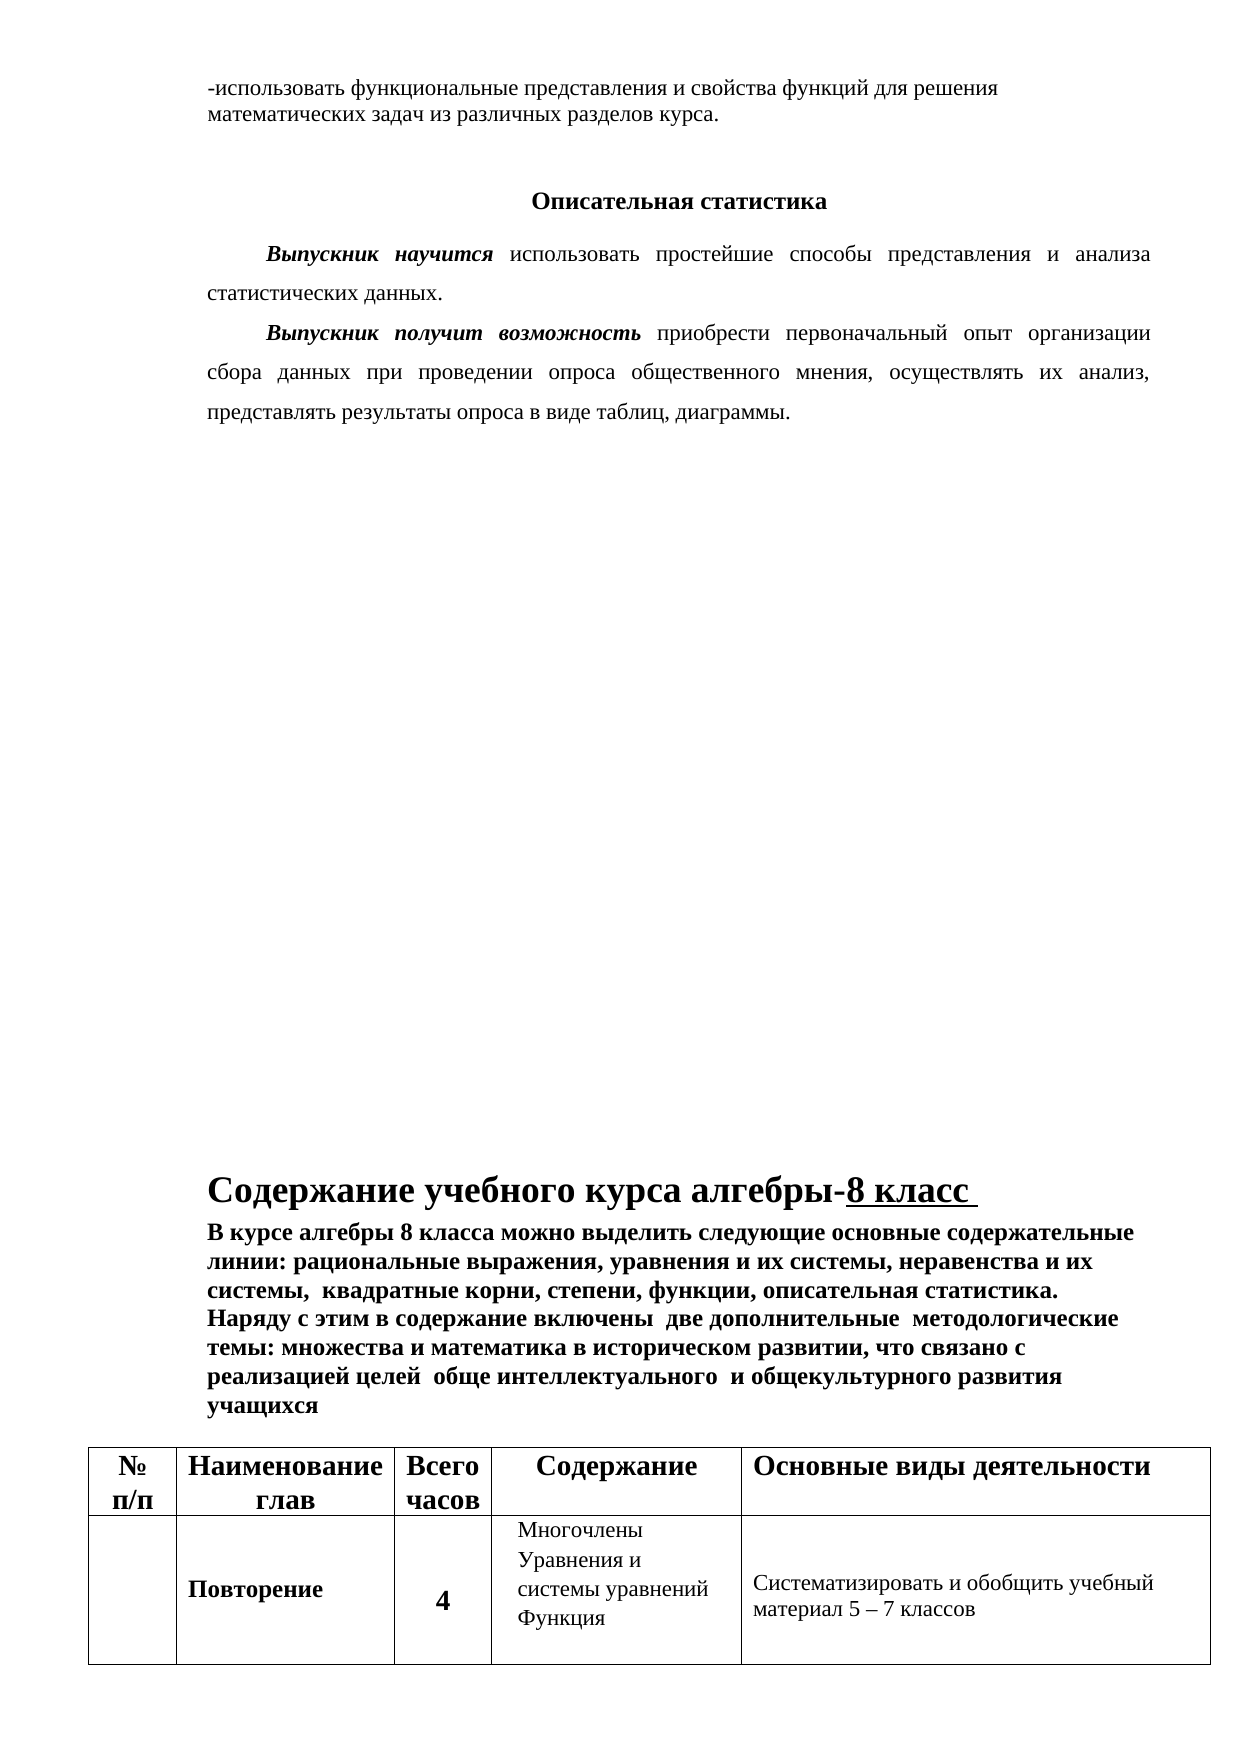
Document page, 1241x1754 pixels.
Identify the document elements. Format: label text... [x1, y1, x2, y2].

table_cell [742, 1516, 1210, 1664]
table_cell 4 [395, 1516, 491, 1664]
table_header Основные виды деятельности [742, 1448, 1210, 1515]
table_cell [492, 1516, 741, 1664]
table_cell [89, 1516, 176, 1664]
table_header Всего часов [395, 1448, 491, 1515]
table_header № п/п [89, 1448, 176, 1515]
text В курсе алгебры 8 класса можно выделить следующие основные содержательные линии: рациональные выражения, уравнения и их системы, неравенства и их системы, квадратные корни, степени, функции, описательная статистика. Наряду с этим в содержание включены две дополнительные методологические темы: множества и математика в историческом развитии, что связано с реализацией целей обще интеллектуального и общекультурного развития учащихся [207, 1217, 1152, 1418]
table_header Наименование глав [177, 1448, 394, 1515]
text -использовать функциональные представления и свойства функций для решения математических задач из различных разделов курса. [207, 74, 1152, 127]
text Содержание учебного курса алгебры-8 класс [207, 1168, 1152, 1211]
table_cell Повторение [177, 1516, 394, 1664]
text Выпускник получит возможность приобрести первоначальный опыт организации сбора данных при проведении опроса общественного мнения, осуществлять их анализ, представлять результаты опроса в виде таблиц, диаграммы. [207, 319, 1152, 424]
text Описательная статистика [207, 186, 1152, 215]
text Выпускник научится использовать простейшие способы представления и анализа статистических данных. [207, 240, 1152, 306]
table_header Содержание [492, 1448, 741, 1515]
